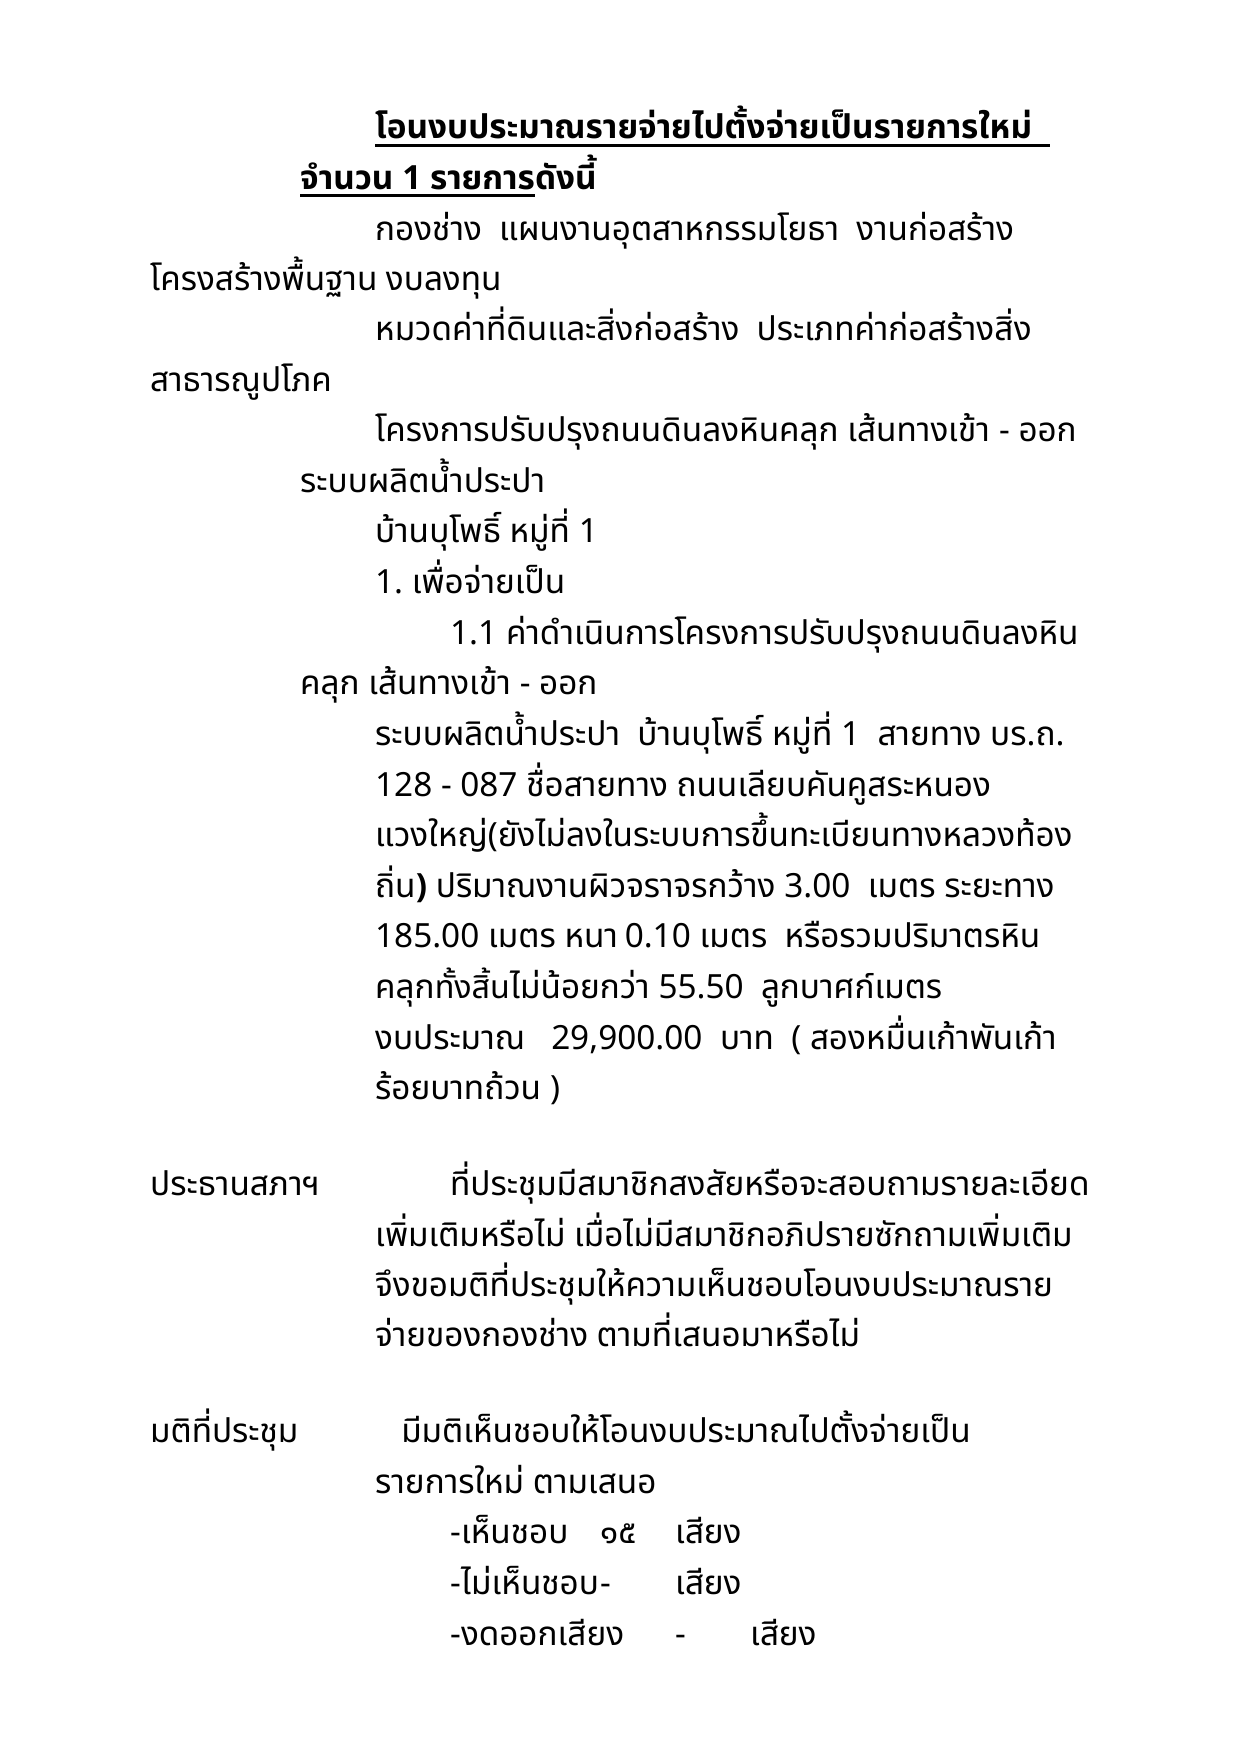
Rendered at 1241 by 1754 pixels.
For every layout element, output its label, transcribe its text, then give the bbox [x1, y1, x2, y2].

text -งดออกเสียง - เสียง [150, 1609, 1046, 1660]
text ประธานสภาฯ ที่ประชุมมีสมาชิกสงสัยหรือจะสอบถามรายละเอียดเพิ่มเติมหรือไม่ เมื่อไม่มีสมาชิกอภิปรายซักถามเพิ่มเติม จึงขอมติที่ประชุมให้ความเห็นชอบโอนงบประมาณรายจ่ายของกองช่าง ตามที่เสนอมาหรือไม่ [150, 1160, 1095, 1362]
text โอนงบประมาณรายจ่ายไปตั้งจ่ายเป็นรายการใหม่ จำนวน 1 รายการดังนี้ [300, 103, 1090, 204]
text งบประมาณ 29,900.00 บาท ( สองหมื่นเก้าพันเก้าร้อยบาทถ้วน ) [375, 1013, 1095, 1115]
text มติที่ประชุม มีมติเห็นชอบให้โอนงบประมาณไปตั้งจ่ายเป็นรายการใหม่ ตามเสนอ [150, 1407, 1046, 1508]
text -เห็นชอบ ๑๕ เสียง [150, 1508, 1046, 1559]
text โครงการปรับปรุงถนนดินลงหินคลุก เส้นทางเข้า - ออก ระบบผลิตน้ำประปา [300, 406, 1090, 507]
text 1. เพื่อจ่ายเป็น [300, 558, 1090, 608]
text -ไม่เห็นชอบ - เสียง [150, 1559, 1046, 1609]
text หมวดค่าที่ดินและสิ่งก่อสร้าง ประเภทค่าก่อสร้างสิ่งสาธารณูปโภค [150, 305, 1090, 406]
text กองช่าง แผนงานอุตสาหกรรมโยธา งานก่อสร้างโครงสร้างพื้นฐาน งบลงทุน [150, 204, 1090, 305]
text 1.1 ค่าดำเนินการโครงการปรับปรุงถนนดินลงหินคลุก เส้นทางเข้า - ออก [300, 608, 1090, 710]
text ระบบผลิตน้ำประปา บ้านบุโพธิ์ หมู่ที่ 1 สายทาง บร.ถ. 128 - 087 ชื่อสายทาง ถนนเลียบคันคูสระหนองแวงใหญ่(ยังไม่ลงในระบบการขึ้นทะเบียนทางหลวงท้องถิ่น) ปริมาณงานผิวจราจรกว้าง 3.00 เมตร ระยะทาง 185.00 เมตร หนา0.10 เมตร หรือรวมปริมาตรหินคลุกทั้งสิ้นไม่น้อยกว่า 55.50 ลูกบาศก์เมตร [375, 710, 1090, 1013]
text บ้านบุโพธิ์ หมู่ที่ 1 [300, 507, 1090, 558]
